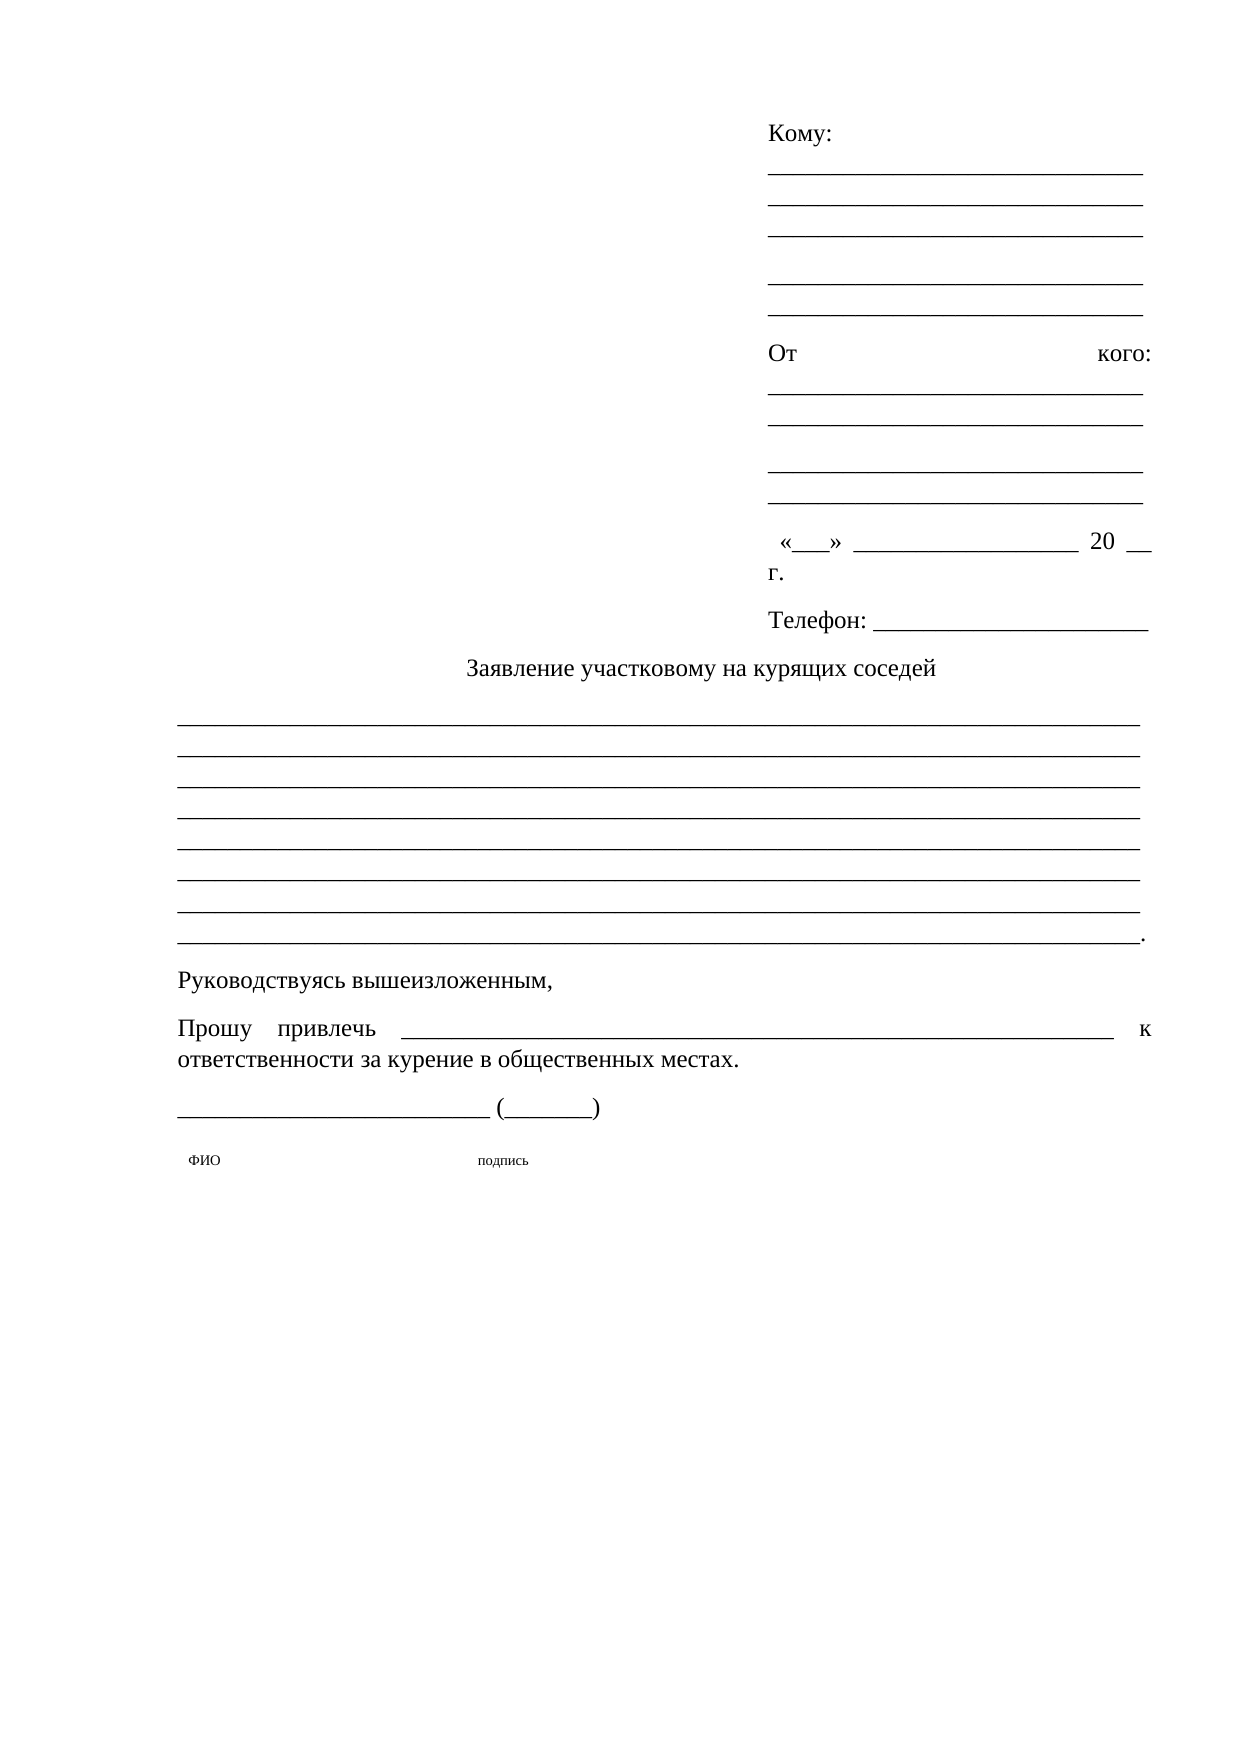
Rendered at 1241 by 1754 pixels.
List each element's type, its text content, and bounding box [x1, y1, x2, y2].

text ________________________________________________________________________________________________________________________________________________________________________________________________________________________________________________________________________________________________________________________________________________________________________________________________________________________________________________________________________________________________________________________________________________________________________________________________________________________________________. [177, 700, 1152, 946]
text Телефон: ______________________ [768, 605, 1152, 634]
text Руководствуясь вышеизложенным, [177, 965, 1152, 994]
text ФИО подпись [177, 1139, 1152, 1168]
text От кого: ____________________________________________________________ [768, 338, 1152, 428]
text Заявление участковому на курящих соседей [177, 653, 1152, 681]
text ____________________________________________________________ [768, 447, 1152, 507]
text Кому: __________________________________________________________________________________________ [768, 118, 1152, 240]
text _________________________ (_______) [177, 1092, 1152, 1121]
text «___» __________________ 20 __ г. [768, 526, 1152, 586]
text ____________________________________________________________ [768, 259, 1152, 319]
text Прошу привлечь _________________________________________________________ к ответственности за курение в общественных местах. [177, 1013, 1152, 1073]
